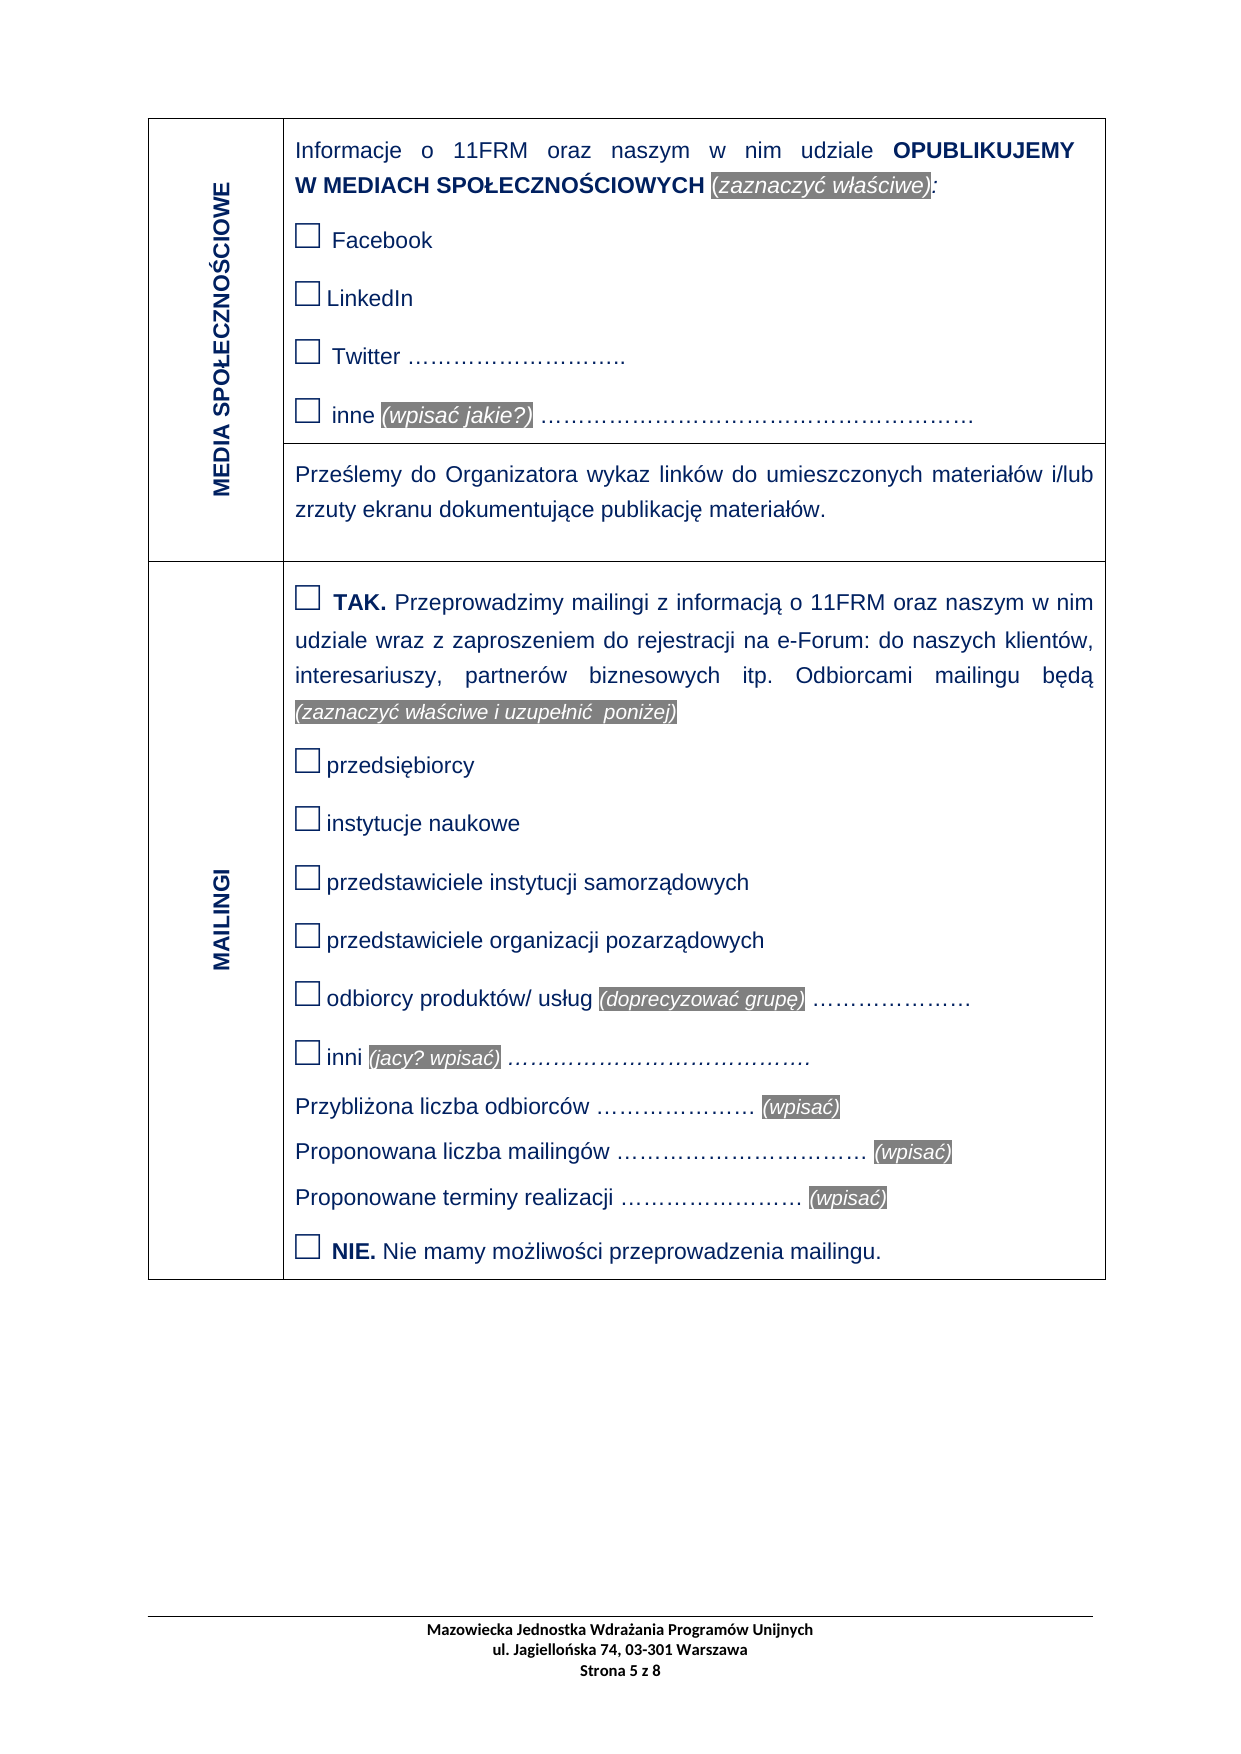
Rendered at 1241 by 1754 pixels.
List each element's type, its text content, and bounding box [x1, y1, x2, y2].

table_cell □ TAK. Przeprowadzimy mailingi z informacją o 11FRM oraz naszym w nim udziale wraz z zaproszeniem do rejestracji na e-Forum: do naszych klientów, interesariuszy, partnerów biznesowych itp. Odbiorcami mailingu będą (zaznaczyć właściwe i uzupełnić poniżej) □ przedsiębiorcy □ instytucje naukowe □ przedstawiciele instytucji samorządowych □ przedstawiciele organizacji pozarządowych □ odbiorcy produktów/ usług (doprecyzować grupę) ………………… □ inni (jacy? wpisać) …………………………………. Przybliżona liczba odbiorców ………………… (wpisać) Proponowana liczba mailingów …………………………… (wpisać) Proponowane terminy realizacji …………………… (wpisać) □ NIE. Nie mamy możliwości przeprowadzenia mailingu. [284, 562, 1105, 1279]
table_cell MAILINGI [149, 562, 283, 1279]
table_cell Informacje o 11FRM oraz naszym w nim udziale OPUBLIKUJEMY W MEDIACH SPOŁECZNOŚCIOWYCH (zaznaczyć właściwe): □ Facebook □ LinkedIn □ Twitter ……………………….. □ inne (wpisać jakie?) ………………………………………………… [284, 119, 1105, 442]
table_cell MEDIA SPOŁECZNOŚCIOWE [149, 119, 283, 561]
table_cell Prześlemy do Organizatora wykaz linków do umieszczonych materiałów i/lub zrzuty ekranu dokumentujące publikację materiałów. [284, 444, 1105, 561]
